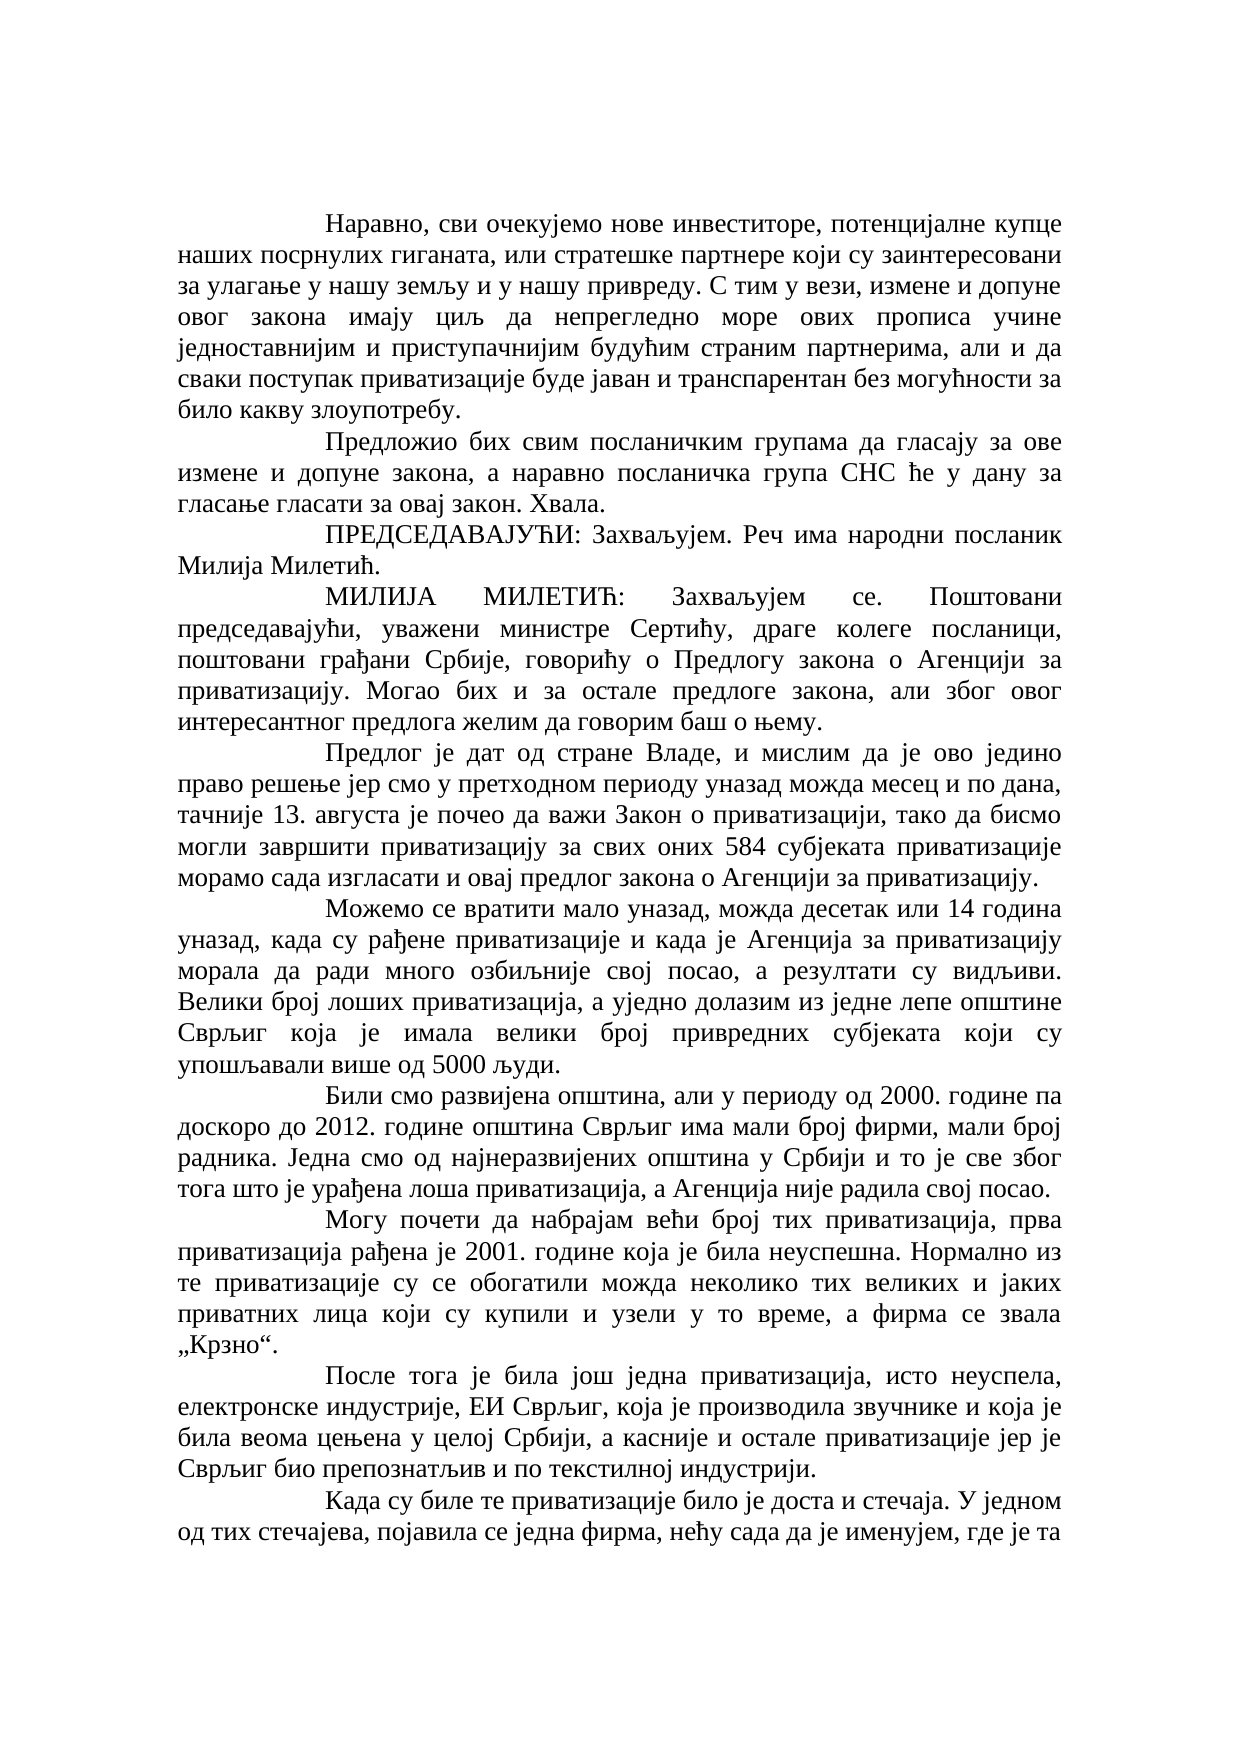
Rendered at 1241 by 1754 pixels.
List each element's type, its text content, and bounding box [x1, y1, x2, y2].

text Можемо се вратити мало уназад, можда десетак или 14 година уназад, када су рађене приватизације и када је Агенција за приватизацију морала да ради много озбиљније свој посао, а резултати су видљиви. Велики број лоших приватизација, а уједно долазим из једне лепе општине Сврљиг која је имала велики број привредних субјеката који су упошљавали више од 5000 људи. [177, 892, 1063, 1079]
text Наравно, сви очекујемо нове инвеститоре, потенцијалне купце наших посрнулих гиганата, или стратешке партнере који су заинтересовани за улагање у нашу земљу и у нашу привреду. С тим у вези, измене и допуне овог закона имају циљ да непрегледно море ових прописа учине једноставнијим и приступачнијим будућим страним партнерима, али и да сваки поступак приватизације буде јаван и транспарентан без могућности за било какву злоупотребу. [177, 207, 1063, 425]
text Предлог је дат од стране Владе, и мислим да је ово једино право решење јер смо у претходном периоду уназад можда месец и по дана, тачније 13. августа је почео да важи Закон о приватизацији, тако да бисмо могли завршити приватизацију за свих оних 584 субјеката приватизације морамо сада изгласати и овај предлог закона о Агенцији за приватизацију. [177, 736, 1063, 892]
text После тога је била још једна приватизација, исто неуспела, електронске индустрије, ЕИ Сврљиг, која је производила звучнике и која је била веома цењена у целој Србији, а касније и остале приватизације јер је Сврљиг био препознатљив и по текстилној индустрији. [177, 1359, 1063, 1484]
text Предложио бих свим посланичким групама да гласају за ове измене и допуне закона, а наравно посланичка група СНС ће у дану за гласање гласати за овај закон. Хвала. [177, 425, 1063, 518]
text Могу почети да набрајам већи број тих приватизација, прва приватизација рађена је 2001. године која је била неуспешна. Нормално из те приватизације су се обогатили можда неколико тих великих и јаких приватних лица који су купили и узели у то време, а фирма се звала „Крзно“. [177, 1203, 1063, 1359]
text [177, 1484, 1063, 1546]
text ПРЕДСЕДАВАЈУЋИ: Захваљујем. Реч има народни посланик Милија Милетић. [177, 518, 1063, 581]
text Били смо развијена општина, али у периоду од 2000. године па доскоро до 2012. године општина Сврљиг има мали број фирми, мали број радника. Једна смо од најнеразвијених општина у Србији и то је све због тога што је урађена лоша приватизација, а Агенција није радила свој посао. [177, 1079, 1063, 1203]
text МИЛИЈА МИЛЕТИЋ: Захваљујем се. Поштовани председавајући, уважени министре Сертићу, драге колеге посланици, поштовани грађани Србије, говорићу о Предлогу закона о Агенцији за приватизацију. Могао бих и за остале предлоге закона, али због овог интересантног предлога желим да говорим баш о њему. [177, 581, 1063, 736]
